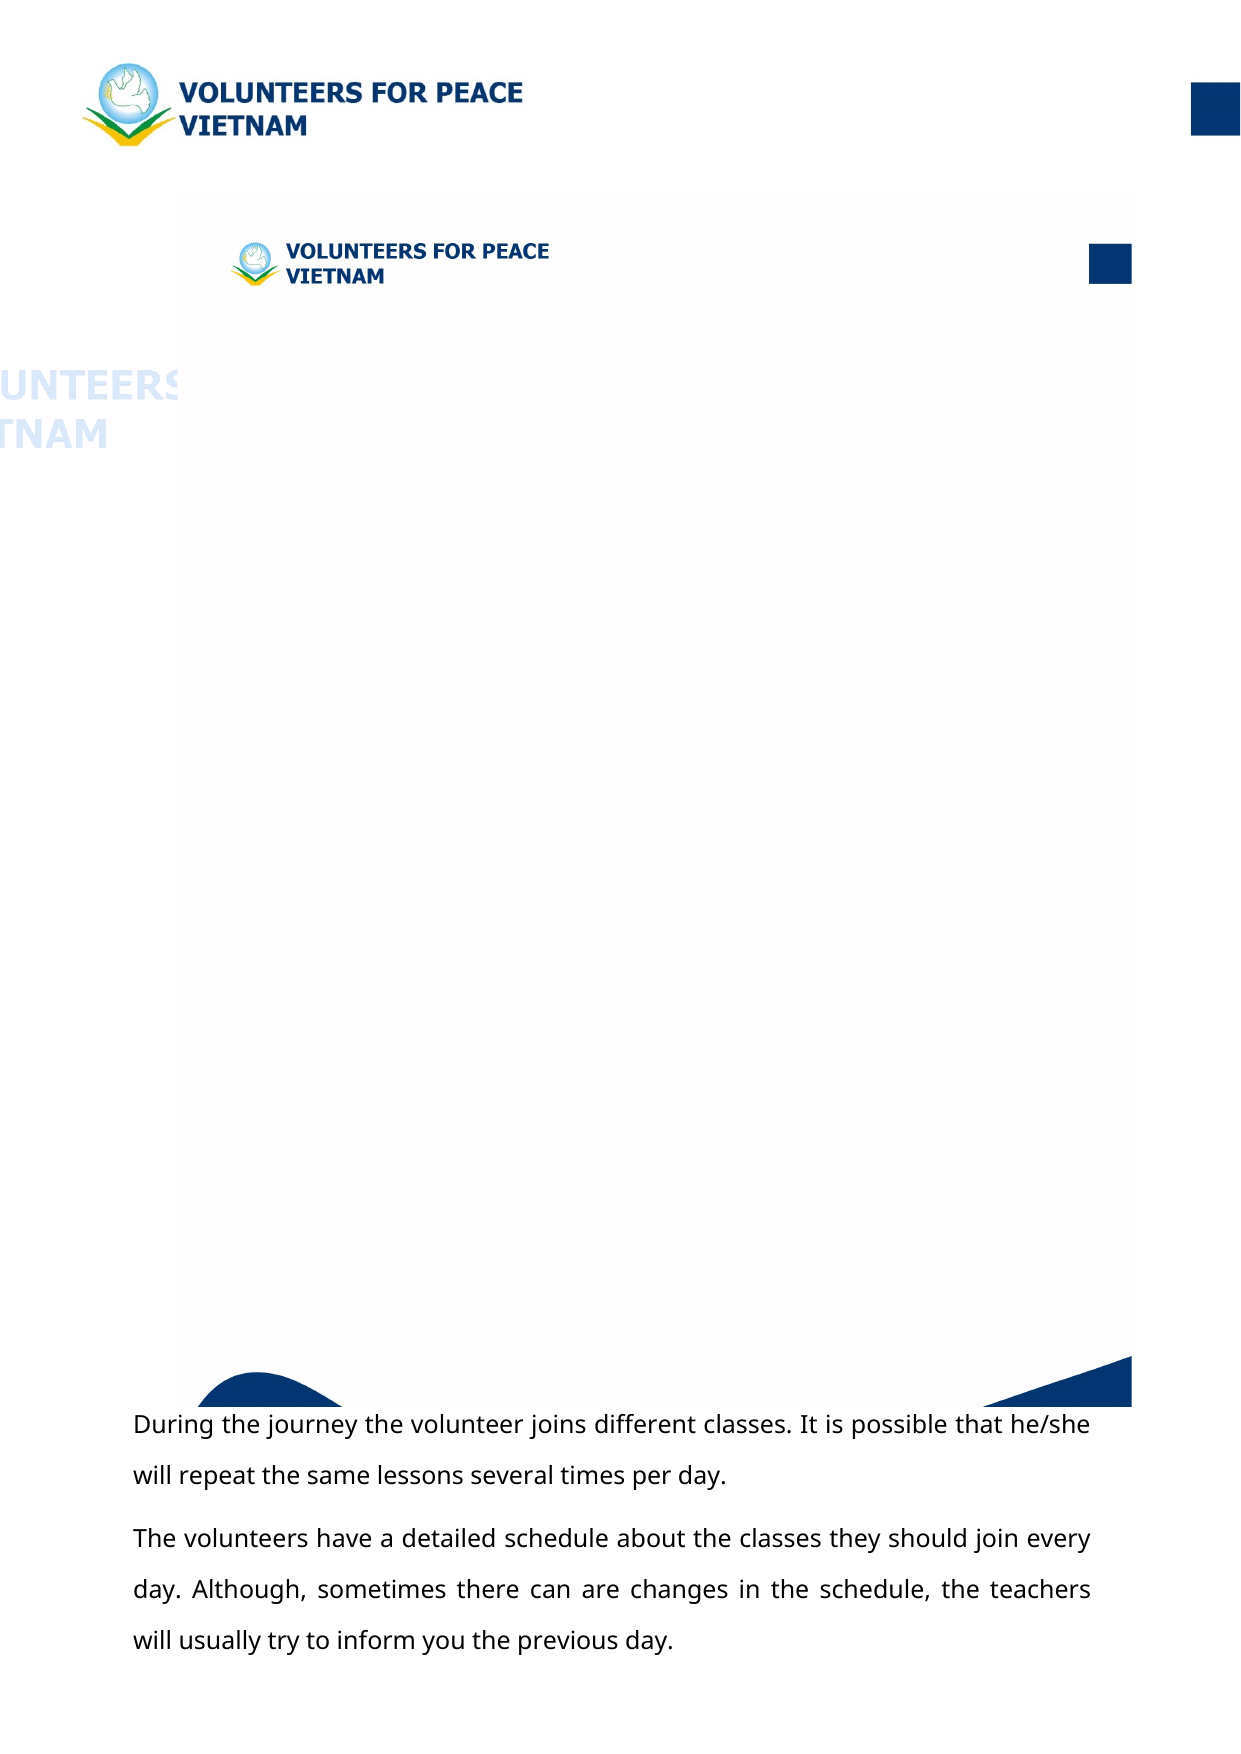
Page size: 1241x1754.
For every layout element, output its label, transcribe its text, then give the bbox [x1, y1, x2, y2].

picture [0, 43, 1241, 1407]
text During the journey the volunteer joins different classes. It is possible that he/she will repeat the same lessons several times per day. [133, 1406, 1093, 1491]
text The volunteers have a detailed schedule about the classes they should join every day. Although, sometimes there can are changes in the schedule, the teachers will usually try to inform you the previous day. [133, 1521, 1093, 1657]
